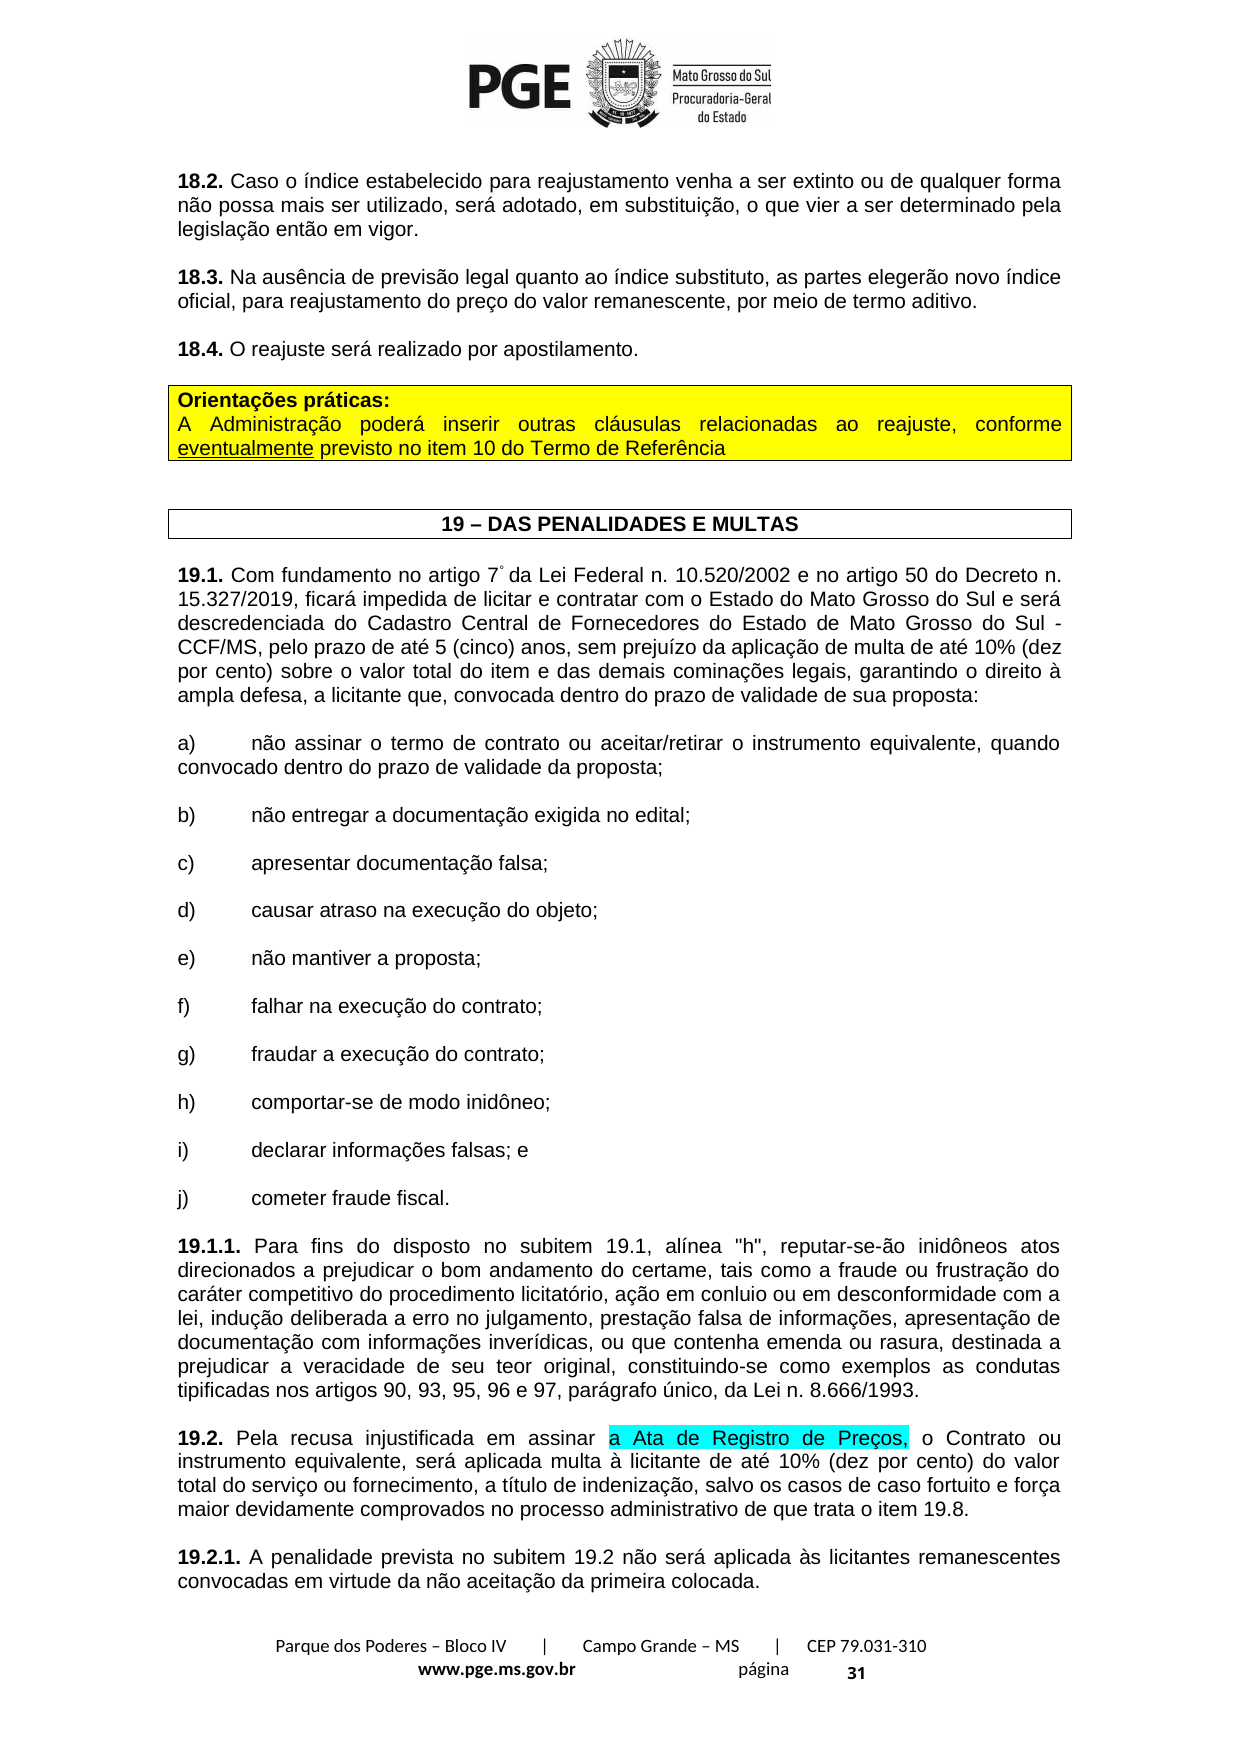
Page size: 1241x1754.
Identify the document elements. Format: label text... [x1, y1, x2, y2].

list não entregar a documentação exigida no edital; [177, 802, 1062, 826]
list causar atraso na execução do objeto; [177, 898, 1062, 922]
text 19.2. Pela recusa injustificada em assinar a Ata de Registro de Preços, o Contrato ou instrumento equivalente, será aplicada multa à licitante de até 10% (dez por cento) do valor total do serviço ou fornecimento, a título de indenização, salvo os casos de caso fortuito e força maior devidamente comprovados no processo administrativo de que trata o item 19.8. [177, 1425, 1062, 1521]
list fraudar a execução do contrato; [177, 1042, 1062, 1066]
text 19 – DAS PENALIDADES E MULTAS [169, 510, 1071, 538]
picture [469, 38, 772, 128]
list declarar informações falsas; e [177, 1138, 1062, 1162]
text 19.2.1. A penalidade prevista no subitem 19.2 não será aplicada às licitantes remanescentes convocadas em virtude da não aceitação da primeira colocada. [177, 1545, 1062, 1593]
text 19.1.1. Para fins do disposto no subitem 19.1, alínea "h", reputar-se-ão inidôneos atos direcionados a prejudicar o bom andamento do certame, tais como a fraude ou frustração do caráter competitivo do procedimento licitatório, ação em conluio ou em desconformidade com a lei, indução deliberada a erro no julgamento, prestação falsa de informações, apresentação de documentação com informações inverídicas, ou que contenha emenda ou rasura, destinada a prejudicar a veracidade de seu teor original, constituindo-se como exemplos as condutas tipificadas nos artigos 90, 93, 95, 96 e 97, parágrafo único, da Lei n. 8.666/1993. [177, 1234, 1062, 1401]
text 18.4. O reajuste será realizado por apostilamento. [177, 337, 1063, 361]
list comportar-se de modo inidôneo; [177, 1090, 1062, 1114]
text A Administração poderá inserir outras cláusulas relacionadas ao reajuste, conforme eventualmente previsto no item 10 do Termo de Referência [169, 409, 1071, 460]
text 19.1. Com fundamento no artigo 7° da Lei Federal n. 10.520/2002 e no artigo 50 do Decreto n. 15.327/2019, ficará impedida de licitar e contratar com o Estado do Mato Grosso do Sul e será descredenciada do Cadastro Central de Fornecedores do Estado de Mato Grosso do Sul - CCF/MS, pelo prazo de até 5 (cinco) anos, sem prejuízo da aplicação de multa de até 10% (dez por cento) sobre o valor total do item e das demais cominações legais, garantindo o direito à ampla defesa, a licitante que, convocada dentro do prazo de validade de sua proposta: [177, 563, 1063, 707]
list não assinar o termo de contrato ou aceitar/retirar o instrumento equivalente, quando convocado dentro do prazo de validade da proposta; [177, 731, 1062, 778]
list falhar na execução do contrato; [177, 994, 1062, 1018]
list cometer fraude fiscal. [177, 1186, 1062, 1210]
text Orientações práticas: [169, 386, 1071, 409]
list não mantiver a proposta; [177, 946, 1062, 970]
text 18.3. Na ausência de previsão legal quanto ao índice substituto, as partes elegerão novo índice oficial, para reajustamento do preço do valor remanescente, por meio de termo aditivo. [177, 265, 1063, 313]
list apresentar documentação falsa; [177, 850, 1062, 874]
text 18.2. Caso o índice estabelecido para reajustamento venha a ser extinto ou de qualquer forma não possa mais ser utilizado, será adotado, em substituição, o que vier a ser determinado pela legislação então em vigor. [177, 169, 1063, 241]
